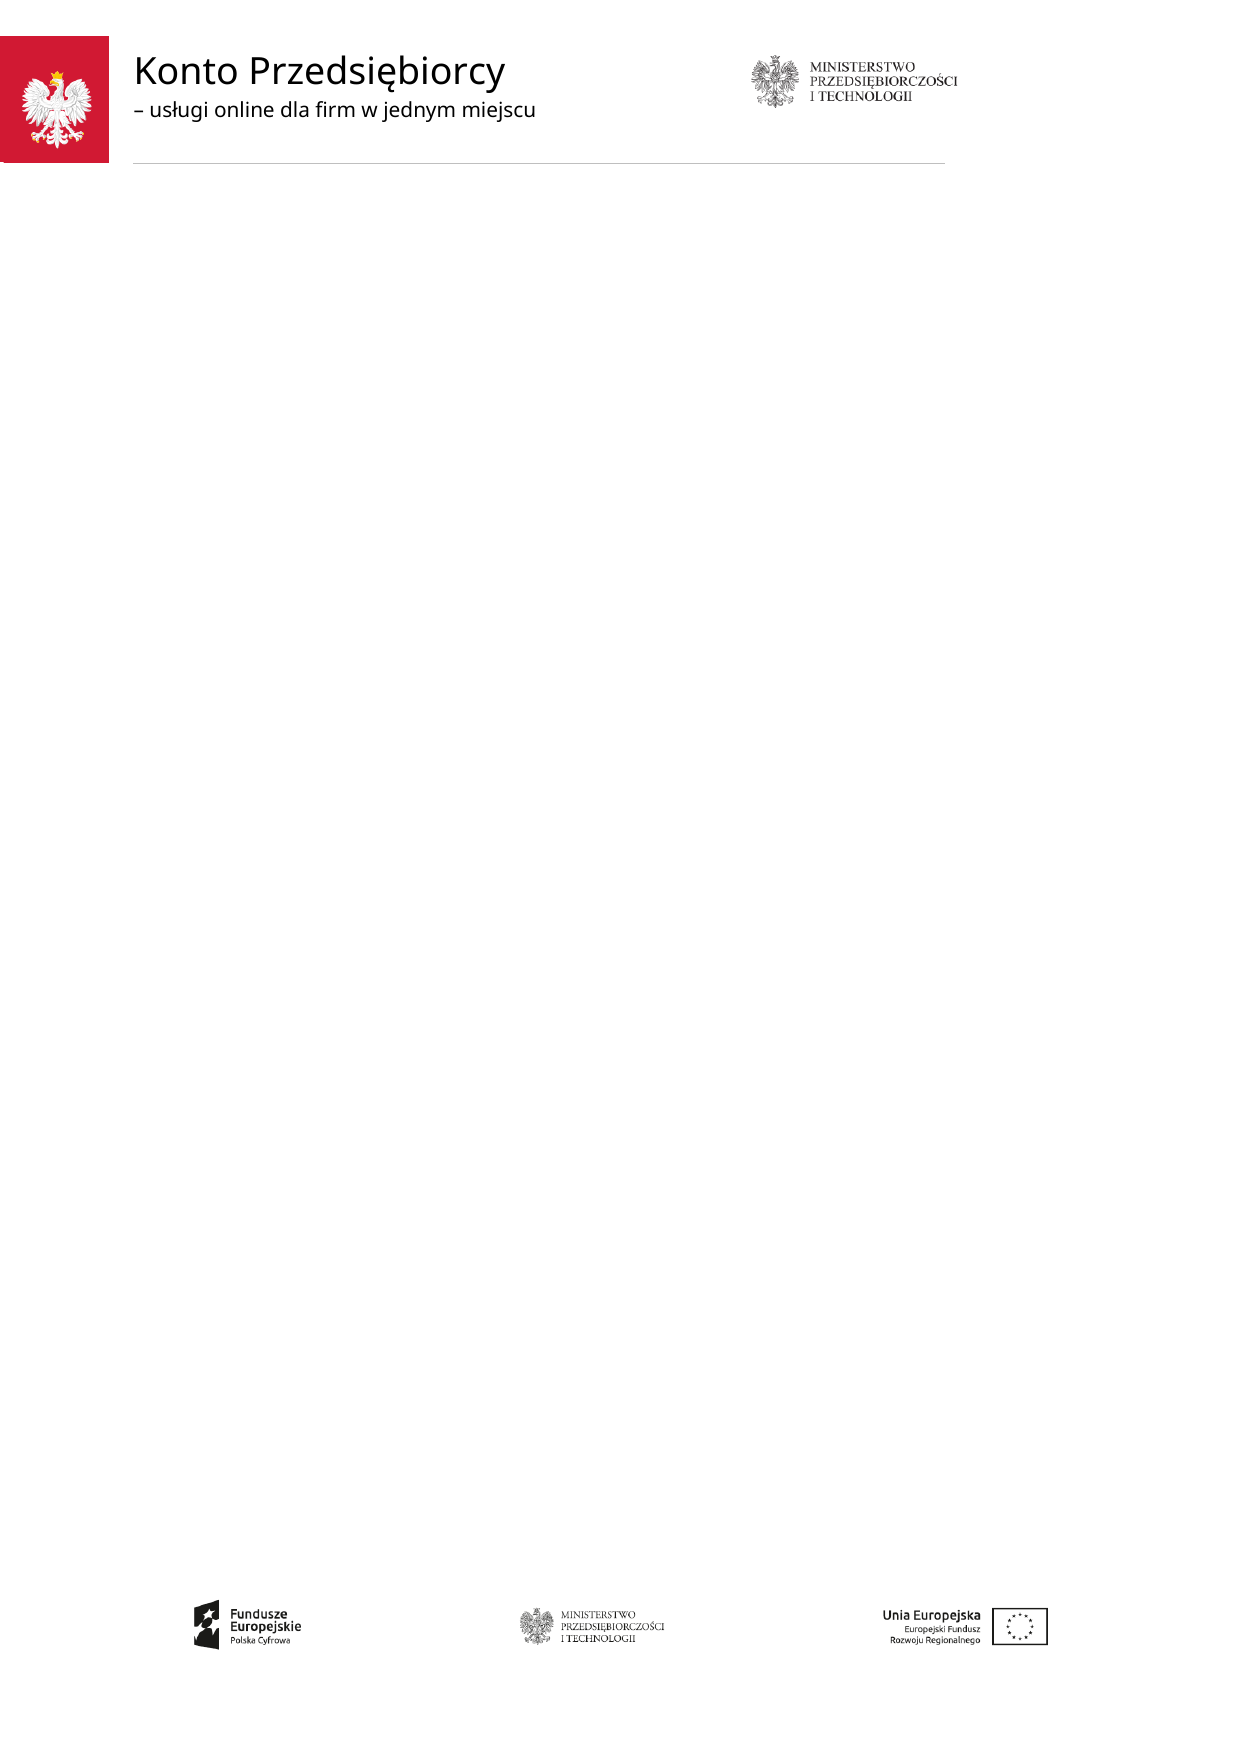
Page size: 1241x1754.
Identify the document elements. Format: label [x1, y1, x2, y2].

picture [3, 56, 109, 163]
picture [159, 1574, 1081, 1681]
picture [751, 48, 958, 114]
